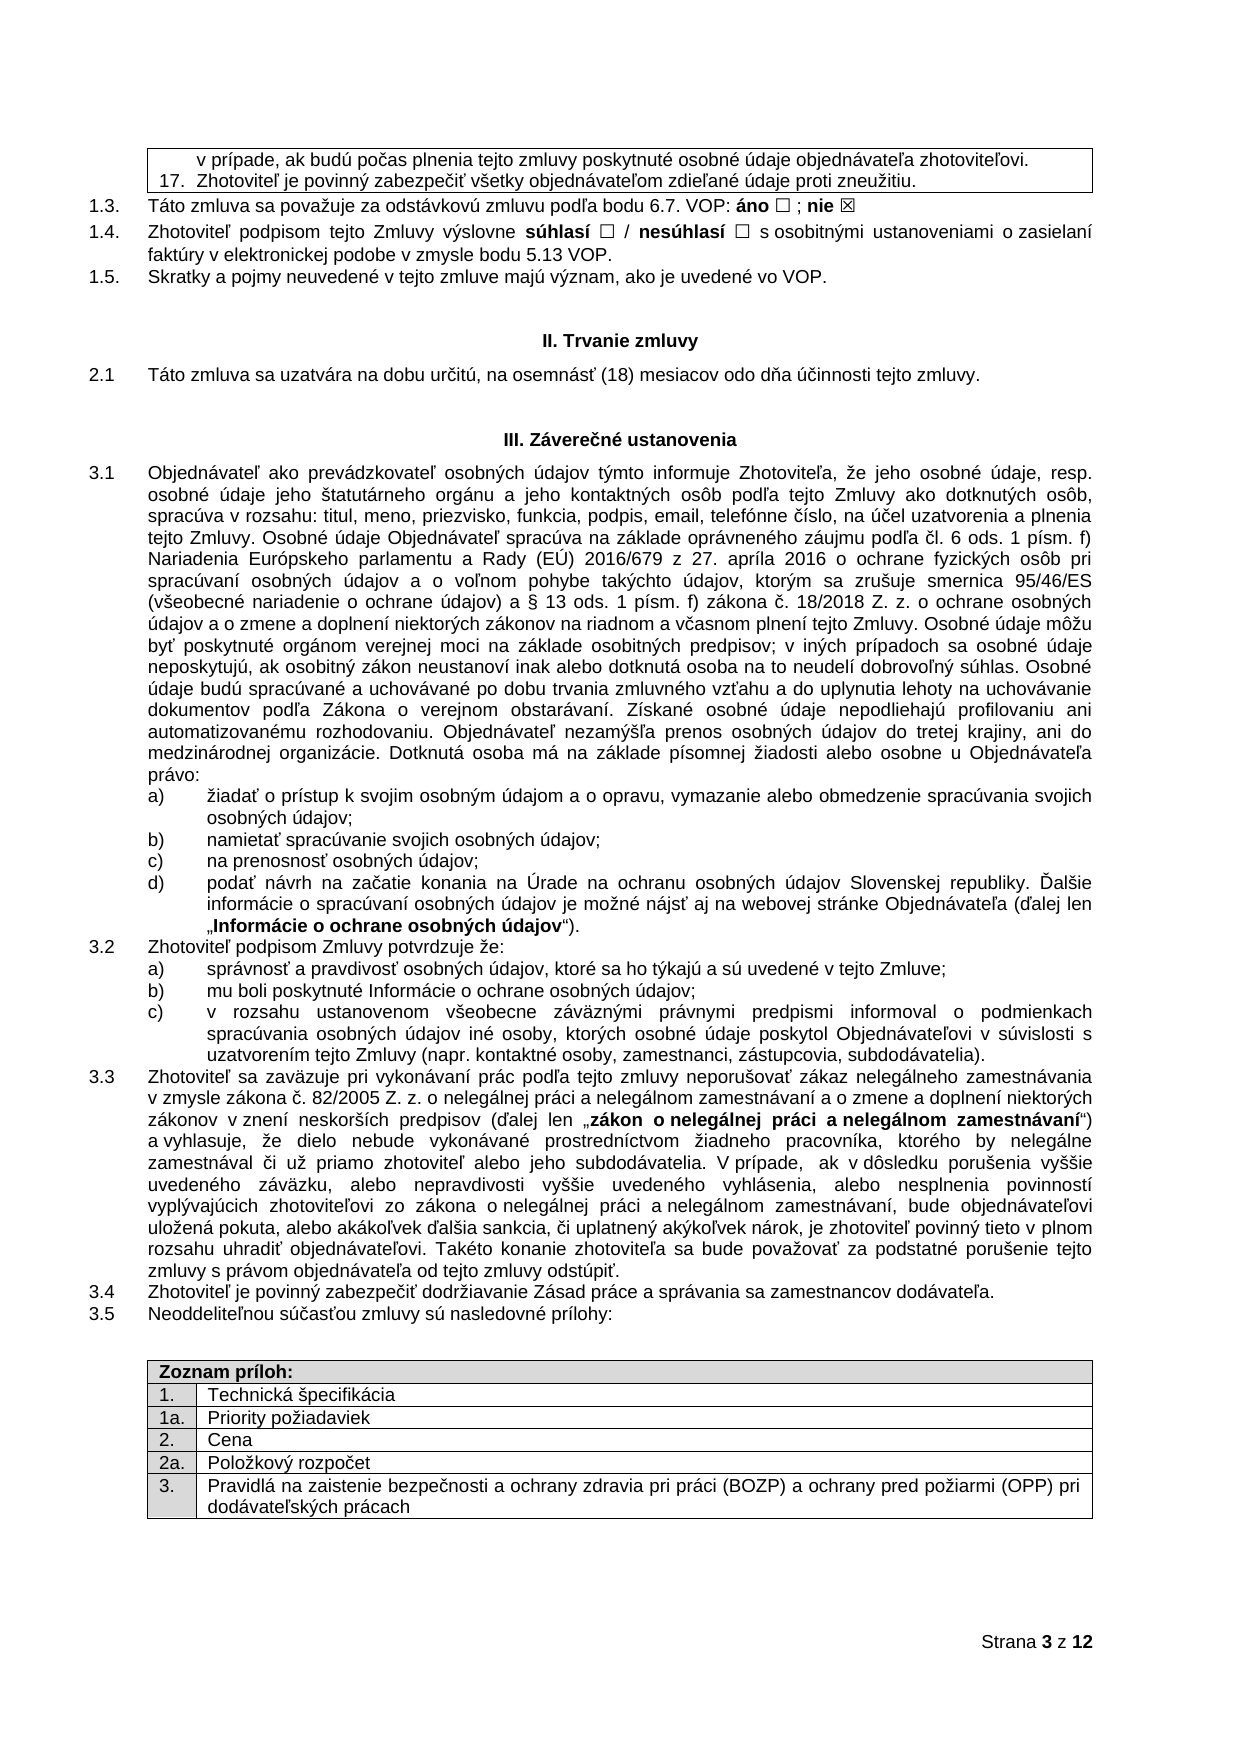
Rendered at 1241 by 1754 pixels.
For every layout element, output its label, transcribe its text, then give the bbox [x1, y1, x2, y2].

list na prenosnosť osobných údajov; [148, 850, 1093, 872]
table_cell 2. [148, 1429, 196, 1451]
table_header Zoznam príloh: [148, 1361, 1092, 1383]
list Zhotoviteľ sa zaväzuje pri vykonávaní prác podľa tejto zmluvy neporušovať zákaz nelegálneho zamestnávania v zmysle zákona č. 82/2005 Z. z. o nelegálnej práci a nelegálnom zamestnávaní a o zmene a doplnení niektorých zákonov v znení neskorších predpisov (ďalej len „zákon o nelegálnej práci a nelegálnom zamestnávaní“) a vyhlasuje, že dielo nebude vykonávané prostredníctvom žiadneho pracovníka, ktorého by nelegálne zamestnával či už priamo zhotoviteľ alebo jeho subdodávatelia. V prípade, ak v dôsledku porušenia vyššie uvedeného záväzku, alebo nepravdivosti vyššie uvedeného vyhlásenia, alebo nesplnenia povinností vyplývajúcich zhotoviteľovi zo zákona o nelegálnej práci a nelegálnom zamestnávaní, bude objednávateľovi uložená pokuta, alebo akákoľvek ďalšia sankcia, či uplatnený akýkoľvek nárok, je zhotoviteľ povinný tieto v plnom rozsahu uhradiť objednávateľovi. Takéto konanie zhotoviteľa sa bude považovať za podstatné porušenie tejto zmluvy s právom objednávateľa od tejto zmluvy odstúpiť. [88, 1066, 1093, 1281]
text III. Záverečné ustanovenia [148, 428, 1093, 450]
list v rozsahu ustanovenom všeobecne záväznými právnymi predpismi informoval o podmienkach spracúvania osobných údajov iné osoby, ktorých osobné údaje poskytol Objednávateľovi v súvislosti s uzatvorením tejto Zmluvy (napr. kontaktné osoby, zamestnanci, zástupcovia, subdodávatelia). [148, 1001, 1093, 1066]
list namietať spracúvanie svojich osobných údajov; [148, 828, 1093, 850]
list správnosť a pravdivosť osobných údajov, ktoré sa ho týkajú a sú uvedené v tejto Zmluve; [148, 958, 1093, 979]
table_cell Cena [197, 1429, 1092, 1451]
table_cell 1a. [148, 1407, 196, 1428]
list Zhotoviteľ je povinný zabezpečiť dodržiavanie Zásad práce a správania sa zamestnancov dodávateľa. [88, 1281, 1093, 1303]
list Neoddeliteľnou súčasťou zmluvy sú nasledovné prílohy: [88, 1303, 1093, 1324]
table_cell Položkový rozpočet [197, 1452, 1092, 1473]
table_cell Pravidlá na zaistenie bezpečnosti a ochrany zdravia pri práci (BOZP) a ochrany pred požiarmi (OPP) pri dodávateľských prácach [197, 1474, 1092, 1517]
table_cell Technická špecifikácia [197, 1384, 1092, 1406]
list mu boli poskytnuté Informácie o ochrane osobných údajov; [148, 979, 1093, 1001]
text II. Trvanie zmluvy [148, 330, 1093, 352]
list žiadať o prístup k svojim osobným údajom a o opravu, vymazanie alebo obmedzenie spracúvania svojich osobných údajov; [148, 785, 1093, 828]
list Táto zmluva sa považuje za odstávkovú zmluvu podľa bodu 6.7. VOP: áno ; nie [88, 193, 1093, 218]
table_cell 3. [148, 1474, 196, 1517]
list Táto zmluva sa uzatvára na dobu určitú, na osemnásť (18) mesiacov odo dňa účinnosti tejto zmluvy. [88, 364, 1093, 385]
table_cell 1. [148, 1384, 196, 1406]
list Objednávateľ ako prevádzkovateľ osobných údajov týmto informuje Zhotoviteľa, že jeho osobné údaje, resp. osobné údaje jeho štatutárneho orgánu a jeho kontaktných osôb podľa tejto Zmluvy ako dotknutých osôb, spracúva v rozsahu: titul, meno, priezvisko, funkcia, podpis, email, telefónne číslo, na účel uzatvorenia a plnenia tejto Zmluvy. Osobné údaje Objednávateľ spracúva na základe oprávneného záujmu podľa čl. 6 ods. 1 písm. f) Nariadenia Európskeho parlamentu a Rady (EÚ) 2016/679 z 27. apríla 2016 o ochrane fyzických osôb pri spracúvaní osobných údajov a o voľnom pohybe takýchto údajov, ktorým sa zrušuje smernica 95/46/ES (všeobecné nariadenie o ochrane údajov) a § 13 ods. 1 písm. f) zákona č. 18/2018 Z. z. o ochrane osobných údajov a o zmene a doplnení niektorých zákonov na riadnom a včasnom plnení tejto Zmluvy. Osobné údaje môžu byť poskytnuté orgánom verejnej moci na základe osobitných predpisov; v iných prípadoch sa osobné údaje neposkytujú, ak osobitný zákon neustanoví inak alebo dotknutá osoba na to neudelí dobrovoľný súhlas. Osobné údaje budú spracúvané a uchovávané po dobu trvania zmluvného vzťahu a do uplynutia lehoty na uchovávanie dokumentov podľa Zákona o verejnom obstarávaní. Získané osobné údaje nepodliehajú profilovaniu ani automatizovanému rozhodovaniu. Objednávateľ nezamýšľa prenos osobných údajov do tretej krajiny, ani do medzinárodnej organizácie. Dotknutá osoba má na základe písomnej žiadosti alebo osobne u Objednávateľa právo: [88, 462, 1093, 785]
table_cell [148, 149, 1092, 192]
table_cell 2a. [148, 1452, 196, 1473]
list Zhotoviteľ podpisom tejto Zmluvy výslovne súhlasí / nesúhlasí s osobitnými ustanoveniami o zasielaní faktúry v elektronickej podobe v zmysle bodu 5.13 VOP. [88, 218, 1093, 265]
list Zhotoviteľ podpisom Zmluvy potvrdzuje že: [88, 936, 1093, 958]
table_cell Priority požiadaviek [197, 1407, 1092, 1428]
list Skratky a pojmy neuvedené v tejto zmluve majú význam, ako je uvedené vo VOP. [88, 265, 1093, 287]
list podať návrh na začatie konania na Úrade na ochranu osobných údajov Slovenskej republiky. Ďalšie informácie o spracúvaní osobných údajov je možné nájsť aj na webovej stránke Objednávateľa (ďalej len „Informácie o ochrane osobných údajov“). [148, 872, 1093, 936]
